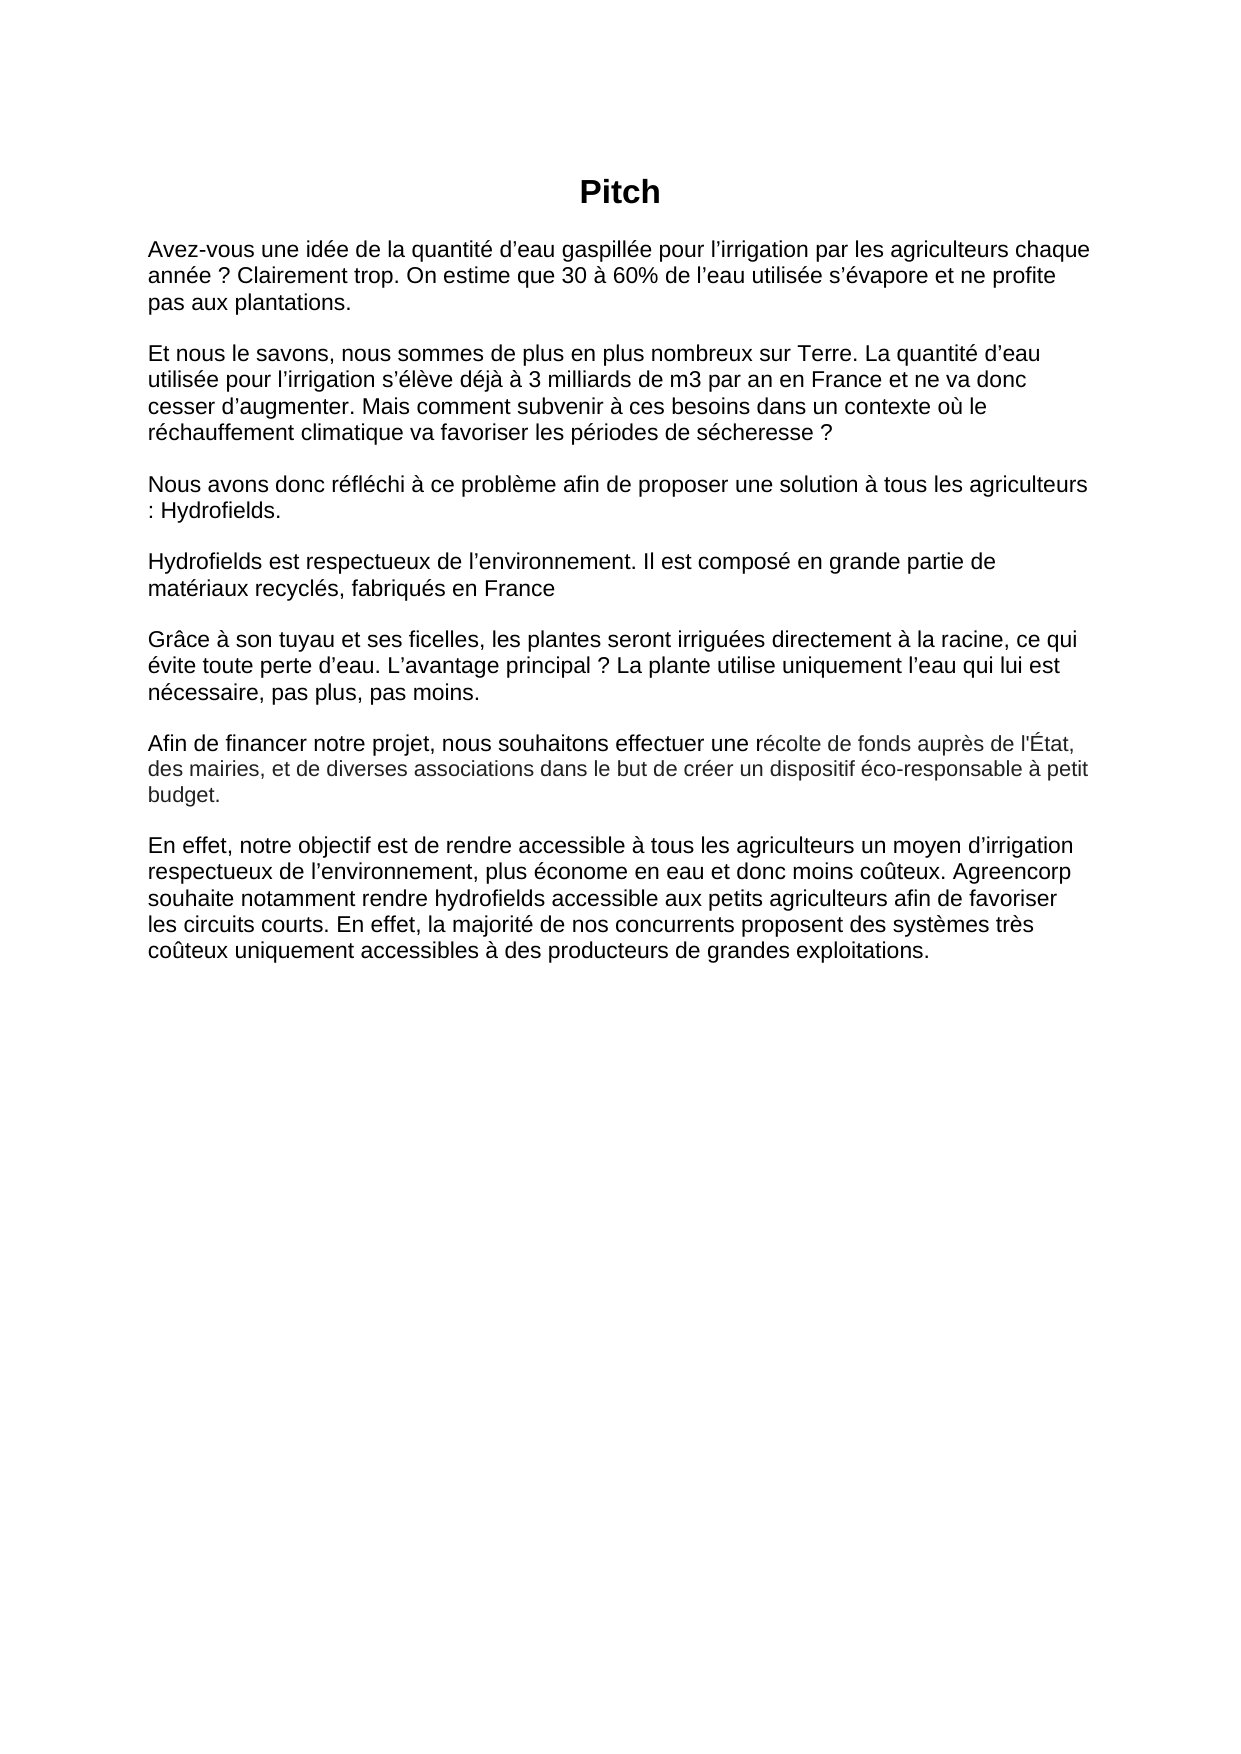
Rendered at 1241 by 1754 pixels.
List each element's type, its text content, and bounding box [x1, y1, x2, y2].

text Avez-vous une idée de la quantité d’eau gaspillée pour l’irrigation par les agriculteurs chaque année ? Clairement trop. On estime que 30 à 60% de l’eau utilisée s’évapore et ne profite pas aux plantations. [148, 236, 1093, 315]
text Hydrofields est respectueux de l’environnement. Il est composé en grande partie de matériaux recyclés, fabriqués en France [148, 548, 1093, 601]
text Et nous le savons, nous sommes de plus en plus nombreux sur Terre. La quantité d’eau utilisée pour l’irrigation s’élève déjà à 3 milliards de m3 par an en France et ne va donc cesser d’augmenter. Mais comment subvenir à ces besoins dans un contexte où le réchauffement climatique va favoriser les périodes de sécheresse ? [148, 340, 1093, 446]
text Pitch [148, 173, 1093, 211]
text Afin de financer notre projet, nous souhaitons effectuer une récolte de fonds auprès de l'État, des mairies, et de diverses associations dans le but de créer un dispositif éco-responsable à petit budget. [148, 730, 1093, 807]
text En effet, notre objectif est de rendre accessible à tous les agriculteurs un moyen d’irrigation respectueux de l’environnement, plus économe en eau et donc moins coûteux. Agreencorp souhaite notamment rendre hydrofields accessible aux petits agriculteurs afin de favoriser les circuits courts. En effet, la majorité de nos concurrents proposent des systèmes très coûteux uniquement accessibles à des producteurs de grandes exploitations. [148, 832, 1093, 963]
text Grâce à son tuyau et ses ficelles, les plantes seront irriguées directement à la racine, ce qui évite toute perte d’eau. L’avantage principal ? La plante utilise uniquement l’eau qui lui est nécessaire, pas plus, pas moins. [148, 626, 1093, 705]
text Nous avons donc réfléchi à ce problème afin de proposer une solution à tous les agriculteurs : Hydrofields. [148, 471, 1093, 523]
